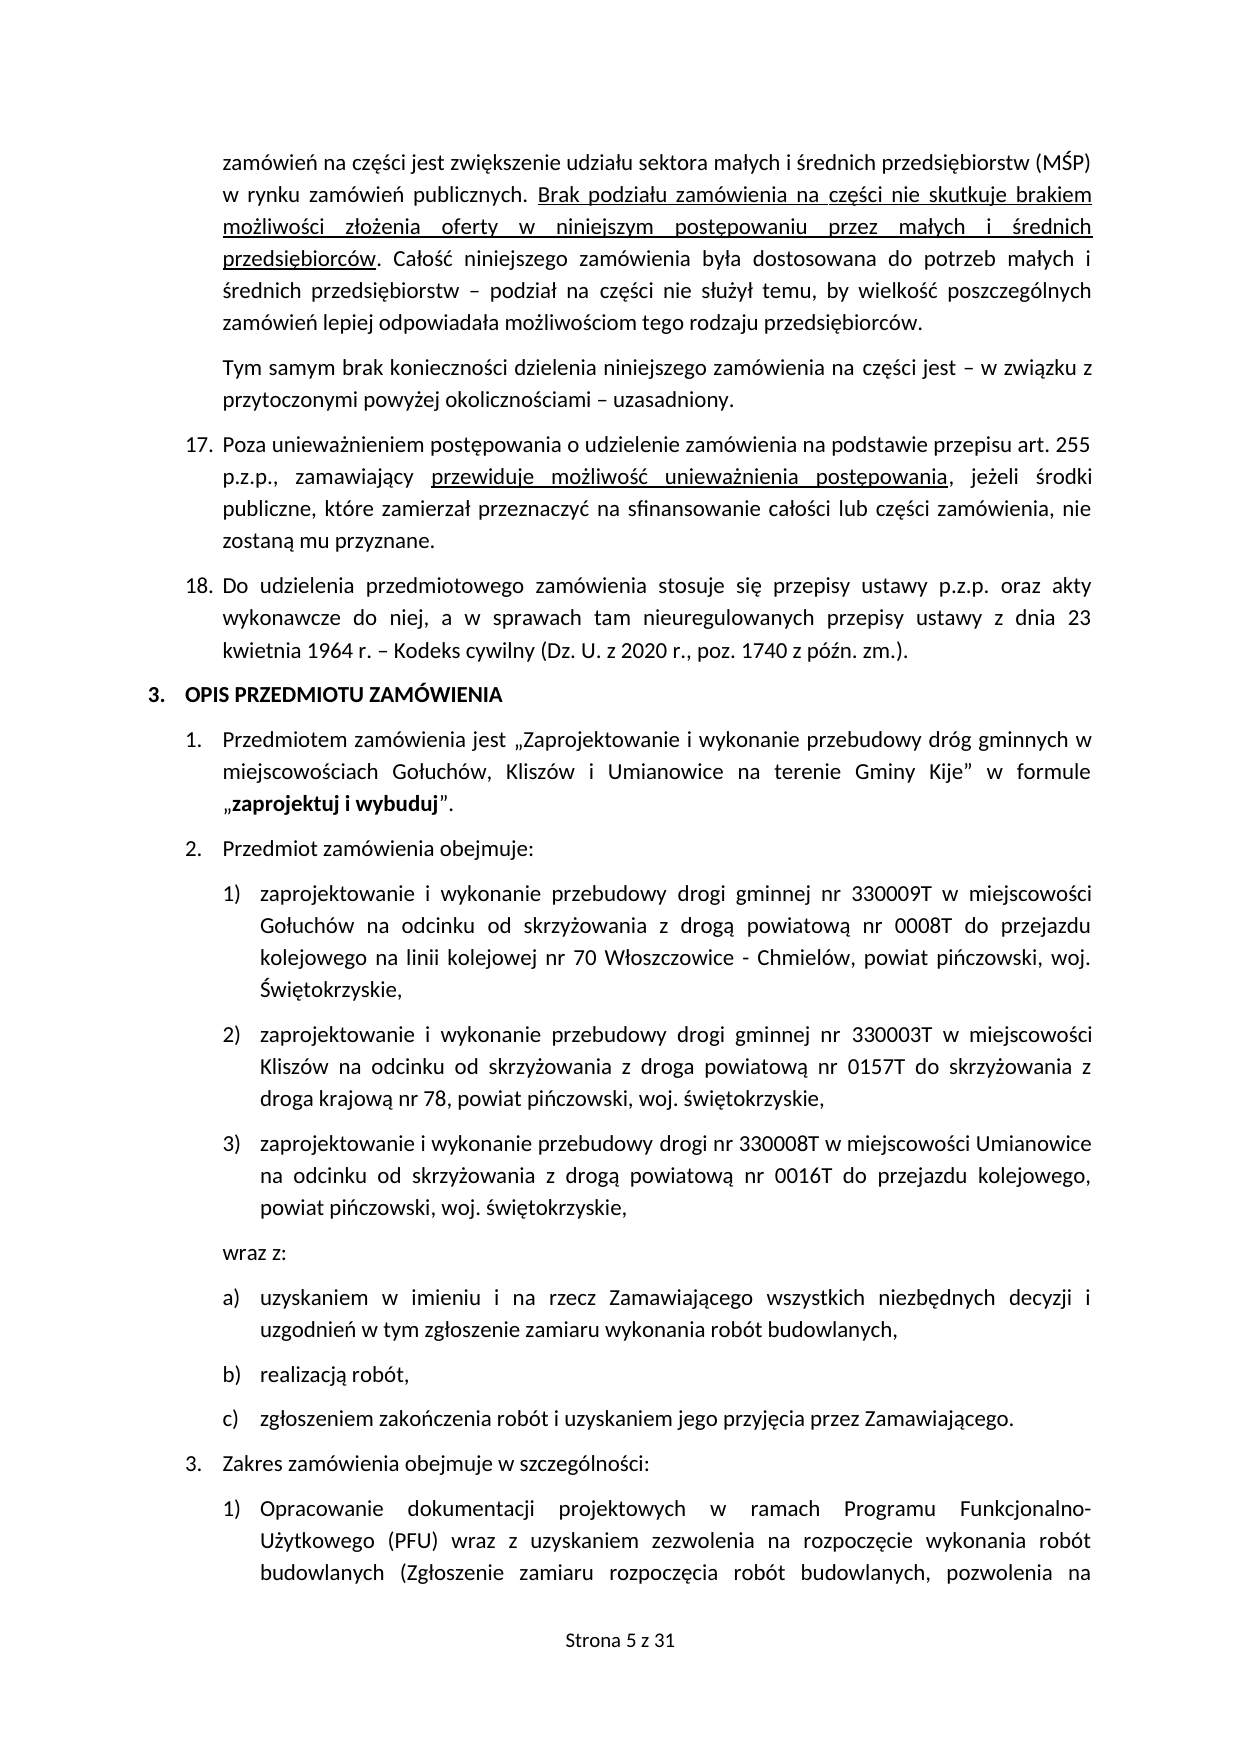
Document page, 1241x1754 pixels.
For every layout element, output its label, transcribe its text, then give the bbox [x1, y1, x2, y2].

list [222, 1494, 1093, 1586]
list zaprojektowanie i wykonanie przebudowy drogi nr 330008T w miejscowości Umianowice na odcinku od skrzyżowania z drogą powiatową nr 0016T do przejazdu kolejowego, powiat pińczowski, woj. świętokrzyskie, [222, 1129, 1093, 1222]
list zaprojektowanie i wykonanie przebudowy drogi gminnej nr 330003T w miejscowości Kliszów na odcinku od skrzyżowania z droga powiatową nr 0157T do skrzyżowania z droga krajową nr 78, powiat pińczowski, woj. świętokrzyskie, [222, 1020, 1093, 1112]
list realizacją robót, [222, 1360, 1093, 1388]
list Przedmiot zamówienia obejmuje: [185, 834, 1093, 862]
text wraz z: [222, 1238, 1093, 1266]
list uzyskaniem w imieniu i na rzecz Zamawiającego wszystkich niezbędnych decyzji i uzgodnień w tym zgłoszenie zamiaru wykonania robót budowlanych, [222, 1283, 1093, 1343]
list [222, 148, 1093, 236]
list zgłoszeniem zakończenia robót i uzyskaniem jego przyjęcia przez Zamawiającego. [222, 1404, 1093, 1432]
list Do udzielenia przedmiotowego zamówienia stosuje się przepisy ustawy p.z.p. oraz akty wykonawcze do niej, a w sprawach tam nieuregulowanych przepisy ustawy z dnia 23 kwietnia 1964 r. – Kodeks cywilny (Dz. U. z 2020 r., poz. 1740 z późn. zm.). [185, 571, 1093, 664]
list OPIS PRZEDMIOTU ZAMÓWIENIA [148, 680, 1093, 708]
list Zakres zamówienia obejmuje w szczególności: [185, 1449, 1093, 1477]
list zaprojektowanie i wykonanie przebudowy drogi gminnej nr 330009T w miejscowości Gołuchów na odcinku od skrzyżowania z drogą powiatową nr 0008T do przejazdu kolejowego na linii kolejowej nr 70 Włoszczowice - Chmielów, powiat pińczowski, woj. Świętokrzyskie, [222, 879, 1093, 1003]
list Tym samym brak konieczności dzielenia niniejszego zamówienia na części jest – w związku z przytoczonymi powyżej okolicznościami – uzasadniony. [222, 353, 1093, 413]
list Poza unieważnieniem postępowania o udzielenie zamówienia na podstawie przepisu art. 255 p.z.p., zamawiający przewiduje możliwość unieważnienia postępowania, jeżeli środki publiczne, które zamierzał przeznaczyć na sfinansowanie całości lub części zamówienia, nie zostaną mu przyznane. [185, 430, 1093, 555]
list Przedmiotem zamówienia jest „Zaprojektowanie i wykonanie przebudowy dróg gminnych w miejscowościach Gołuchów, Kliszów i Umianowice na terenie Gminy Kije” w formule „zaprojektuj i wybuduj”. [185, 725, 1093, 817]
